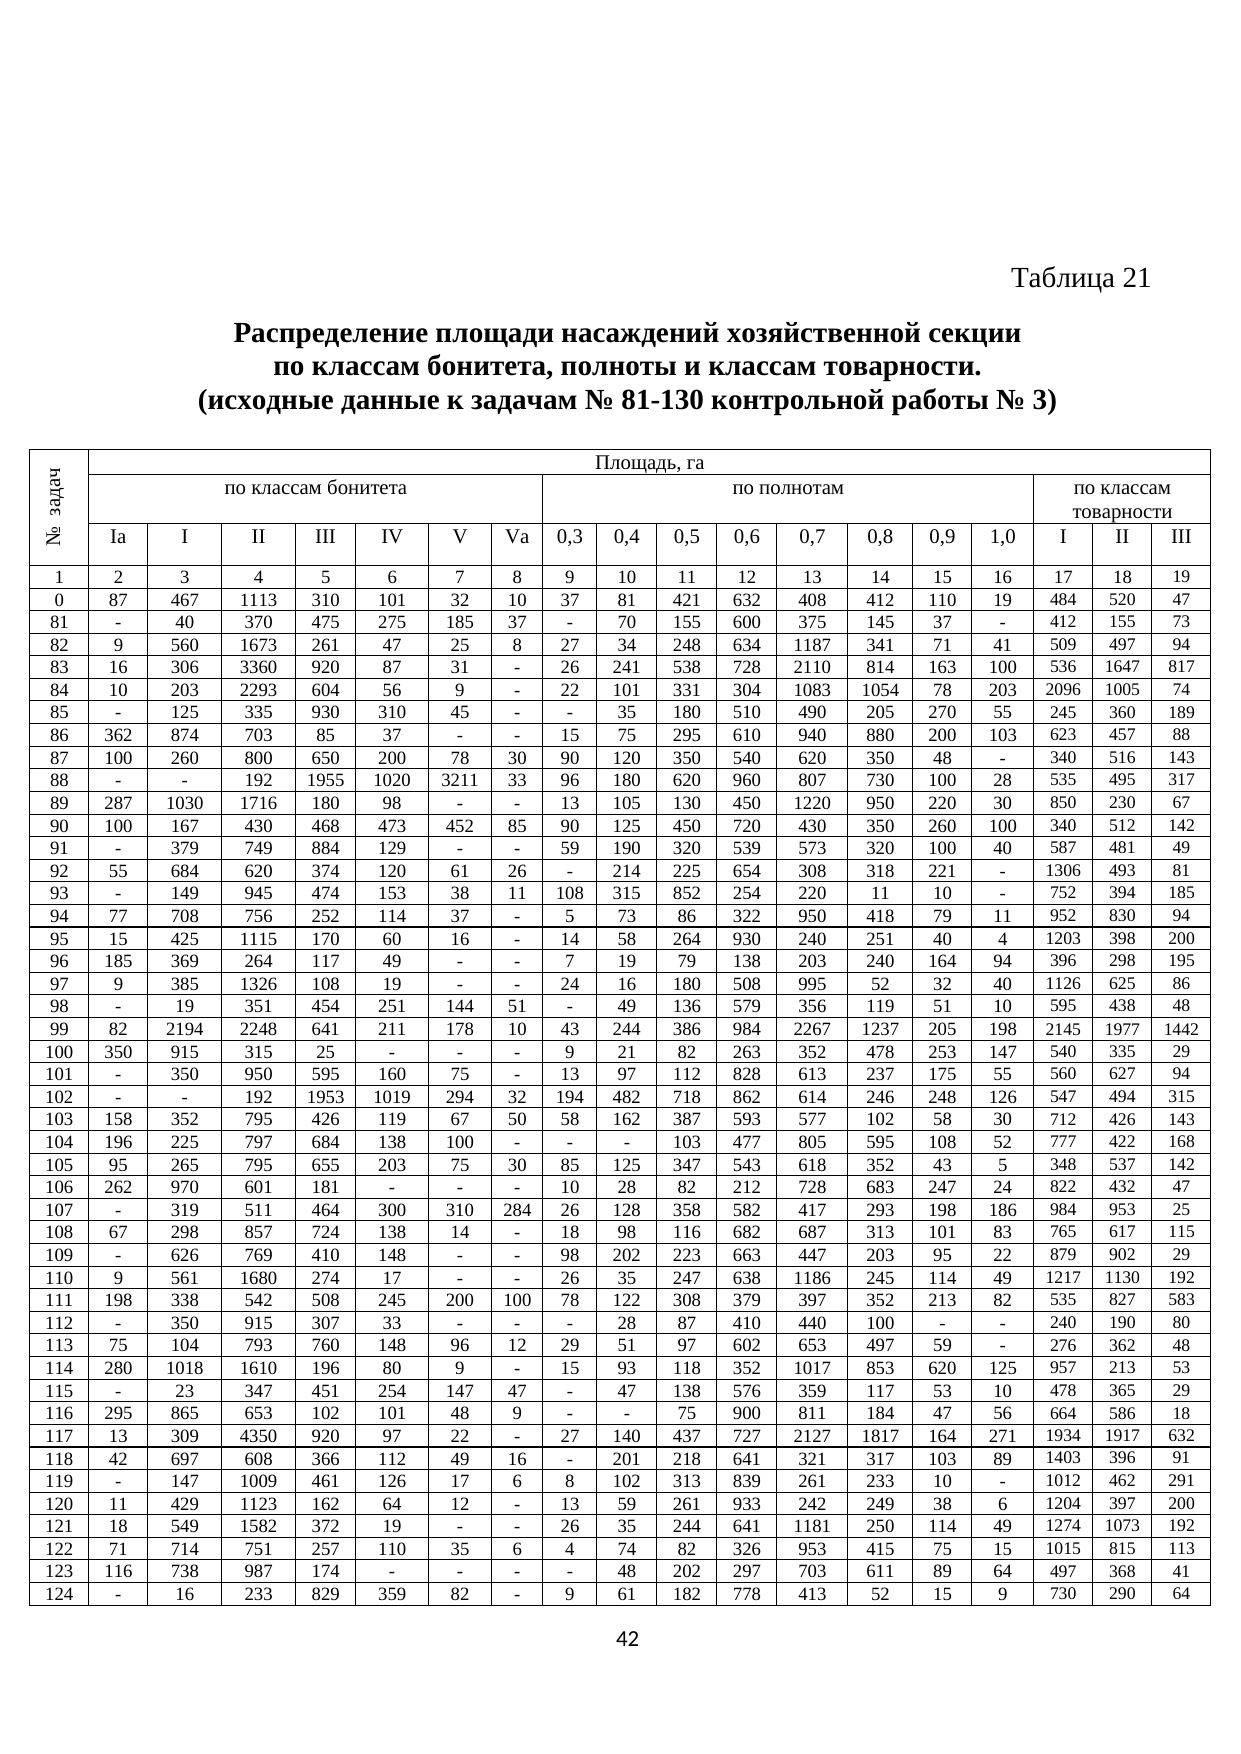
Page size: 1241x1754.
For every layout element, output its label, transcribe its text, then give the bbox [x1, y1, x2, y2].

table_cell 37 [913, 611, 971, 633]
table_cell 9 [89, 973, 147, 994]
table_cell 298 [1093, 950, 1151, 972]
table_cell 263 [717, 1041, 776, 1062]
table_cell 111 [30, 1289, 88, 1311]
table_cell 953 [777, 1538, 847, 1559]
table_cell - [597, 1131, 656, 1152]
table_cell 481 [1093, 837, 1151, 859]
table_cell - [543, 995, 596, 1017]
table_cell 74 [597, 1538, 656, 1559]
table_cell 549 [148, 1515, 221, 1537]
table_cell 362 [89, 724, 147, 746]
table_cell 18 [89, 1515, 147, 1537]
table_cell 340 [1034, 815, 1092, 836]
table_cell 32 [913, 973, 971, 994]
table_cell 100 [848, 1312, 912, 1333]
table_cell 805 [777, 1131, 847, 1152]
table_cell 1306 [1034, 860, 1092, 881]
table_cell 51 [492, 995, 542, 1017]
table_cell - [429, 1041, 491, 1062]
table_cell 73 [597, 905, 656, 926]
table_cell 467 [148, 589, 221, 610]
table_cell 494 [1093, 1086, 1151, 1107]
table_cell 800 [222, 747, 295, 768]
table_cell 185 [429, 611, 491, 633]
table_cell 620 [777, 747, 847, 768]
table_cell 100 [972, 656, 1033, 678]
table_cell 1403 [1034, 1448, 1092, 1469]
table_cell 101 [30, 1063, 88, 1085]
table_cell 457 [1093, 724, 1151, 746]
table_cell 464 [296, 1199, 355, 1220]
table_cell 315 [1152, 1086, 1210, 1107]
table_cell 103 [913, 1448, 971, 1469]
table_cell 88 [30, 769, 88, 791]
table_cell 175 [913, 1063, 971, 1085]
table_cell 117 [30, 1425, 88, 1446]
table_cell 308 [777, 860, 847, 881]
table_cell 12 [429, 1493, 491, 1514]
table_cell 720 [717, 815, 776, 836]
table_cell 26 [543, 1267, 596, 1288]
table_cell 902 [1093, 1244, 1151, 1266]
table_cell 40 [972, 973, 1033, 994]
table_cell 30 [492, 1154, 542, 1175]
table_cell 2194 [148, 1018, 221, 1039]
table_cell 535 [1034, 769, 1092, 791]
table_cell 58 [597, 928, 656, 949]
table_cell 829 [296, 1583, 355, 1604]
table_cell 560 [1034, 1063, 1092, 1085]
table_cell - [972, 1470, 1033, 1492]
table_cell 350 [89, 1041, 147, 1062]
table_cell 641 [717, 1448, 776, 1469]
table_cell 34 [597, 634, 656, 655]
table_cell 953 [1093, 1199, 1151, 1220]
table_cell 164 [913, 1425, 971, 1446]
table_cell 450 [717, 792, 776, 813]
table_cell 641 [717, 1515, 776, 1537]
table_cell 537 [1093, 1154, 1151, 1175]
table_cell 19 [356, 1515, 428, 1537]
table_cell 230 [1093, 792, 1151, 813]
table_cell 543 [717, 1154, 776, 1175]
table_cell 663 [717, 1244, 776, 1266]
table_cell 512 [1093, 815, 1151, 836]
table_cell 96 [429, 1334, 491, 1356]
table_cell - [492, 701, 542, 723]
table_cell 22 [543, 679, 596, 700]
table_cell 0,7 [777, 524, 847, 565]
table_cell 24 [543, 973, 596, 994]
table_cell 99 [30, 1018, 88, 1039]
table_cell 374 [296, 860, 355, 881]
table_cell 0 [30, 589, 88, 610]
table_cell - [492, 1560, 542, 1582]
table_cell 74 [1152, 679, 1210, 700]
table_cell - [429, 1176, 491, 1198]
table_cell 148 [356, 1244, 428, 1266]
table_cell 1073 [1093, 1515, 1151, 1537]
table_cell 595 [296, 1063, 355, 1085]
table_cell 415 [848, 1538, 912, 1559]
table_cell - [972, 611, 1033, 633]
table_cell 468 [296, 815, 355, 836]
table_cell 331 [657, 679, 716, 700]
table_cell 756 [222, 905, 295, 926]
table_cell 103 [657, 1131, 716, 1152]
table_cell 147 [972, 1041, 1033, 1062]
table_cell 461 [296, 1470, 355, 1492]
table_cell 348 [1034, 1154, 1092, 1175]
table_cell - [89, 1583, 147, 1604]
table_cell 865 [148, 1402, 221, 1424]
table_cell 250 [848, 1515, 912, 1537]
table_cell 42 [89, 1448, 147, 1469]
table_cell 313 [848, 1221, 912, 1243]
table_cell 839 [717, 1470, 776, 1492]
table_cell 145 [848, 611, 912, 633]
table_cell 90 [30, 815, 88, 836]
table_cell 579 [717, 995, 776, 1017]
table_cell 30 [972, 792, 1033, 813]
table_cell 19 [148, 995, 221, 1017]
table_cell 6 [492, 1470, 542, 1492]
table_cell 32 [429, 589, 491, 610]
table_cell 365 [1093, 1380, 1151, 1401]
table_cell 35 [597, 1267, 656, 1288]
table_cell 482 [597, 1086, 656, 1107]
table_cell 195 [1152, 950, 1210, 972]
table_cell 79 [913, 905, 971, 926]
table_cell 97 [30, 973, 88, 994]
table_cell 9 [972, 1583, 1033, 1604]
table_cell 113 [1152, 1538, 1210, 1559]
table_cell 610 [717, 724, 776, 746]
table_cell 582 [717, 1199, 776, 1220]
table_cell 724 [296, 1221, 355, 1243]
table_cell 96 [30, 950, 88, 972]
table_cell 180 [597, 769, 656, 791]
table_cell 19 [1152, 566, 1210, 587]
table_cell 560 [148, 634, 221, 655]
table_cell - [89, 1470, 147, 1492]
table_cell 180 [296, 792, 355, 813]
table_cell 116 [30, 1402, 88, 1424]
table_cell 777 [1034, 1131, 1092, 1152]
table_cell 75 [89, 1334, 147, 1356]
table_cell 6 [492, 1538, 542, 1559]
table_cell 37 [543, 589, 596, 610]
table_cell 408 [777, 589, 847, 610]
table_cell 93 [30, 882, 88, 904]
table_cell 81 [30, 611, 88, 633]
table_cell 211 [356, 1018, 428, 1039]
table_cell 625 [1093, 973, 1151, 994]
table_cell Va [492, 524, 542, 565]
table_cell 25 [296, 1041, 355, 1062]
table_cell 59 [543, 837, 596, 859]
table_cell - [492, 792, 542, 813]
table_cell 103 [972, 724, 1033, 746]
table_cell 245 [356, 1289, 428, 1311]
table_cell 540 [717, 747, 776, 768]
table_cell 16 [429, 928, 491, 949]
table_cell 4 [972, 928, 1033, 949]
table_cell 0,5 [657, 524, 716, 565]
table_cell - [972, 860, 1033, 881]
table_cell 970 [148, 1176, 221, 1198]
table_cell 38 [913, 1493, 971, 1514]
table_cell 310 [429, 1199, 491, 1220]
table_cell 13 [543, 792, 596, 813]
table_cell - [543, 1402, 596, 1424]
table_cell 340 [1034, 747, 1092, 768]
table_cell 1181 [777, 1515, 847, 1537]
table_cell 94 [972, 950, 1033, 972]
table_cell 386 [657, 1018, 716, 1039]
table_cell 97 [356, 1425, 428, 1446]
table_cell 9 [543, 1041, 596, 1062]
table_cell 186 [972, 1199, 1033, 1220]
table_cell 930 [717, 928, 776, 949]
table_cell 94 [30, 905, 88, 926]
table_cell 387 [657, 1108, 716, 1130]
table_cell 109 [30, 1244, 88, 1266]
table_cell 126 [972, 1086, 1033, 1107]
table_cell 149 [148, 882, 221, 904]
table_cell 100 [913, 769, 971, 791]
table_cell 41 [1152, 1560, 1210, 1582]
table_cell 7 [429, 566, 491, 587]
table_cell 952 [1034, 905, 1092, 926]
table_cell 945 [222, 882, 295, 904]
table_cell 55 [972, 701, 1033, 723]
table_cell - [492, 905, 542, 926]
table_cell 508 [296, 1289, 355, 1311]
table_cell 11 [657, 566, 716, 587]
table_cell - [89, 1063, 147, 1085]
table_cell 1018 [148, 1357, 221, 1378]
table_cell 493 [1093, 860, 1151, 881]
table_cell 88 [1152, 724, 1210, 746]
table_cell III [1152, 524, 1210, 565]
table_cell 2267 [777, 1018, 847, 1039]
table_cell 697 [148, 1448, 221, 1469]
table_cell 143 [1152, 747, 1210, 768]
table_cell 33 [492, 769, 542, 791]
table_cell 379 [148, 837, 221, 859]
table_cell 369 [148, 950, 221, 972]
table_cell 313 [657, 1470, 716, 1492]
table_cell 17 [1034, 566, 1092, 587]
table_cell 587 [1034, 837, 1092, 859]
table_cell 10 [913, 1470, 971, 1492]
table_cell 620 [657, 769, 716, 791]
table_cell 351 [222, 995, 295, 1017]
table_cell - [972, 882, 1033, 904]
table_cell 25 [429, 634, 491, 655]
table_cell 185 [89, 950, 147, 972]
table_cell 452 [429, 815, 491, 836]
table_cell 67 [1152, 792, 1210, 813]
table_cell 2248 [222, 1018, 295, 1039]
table_cell 341 [848, 634, 912, 655]
table_cell 261 [296, 634, 355, 655]
table_cell 245 [1034, 701, 1092, 723]
table_cell 82 [30, 634, 88, 655]
table_cell 495 [1093, 769, 1151, 791]
table_cell - [429, 1267, 491, 1288]
table_cell 828 [717, 1063, 776, 1085]
table_cell 100 [492, 1289, 542, 1311]
table_cell 497 [1093, 634, 1151, 655]
table_cell 47 [492, 1380, 542, 1401]
table_cell 142 [1152, 815, 1210, 836]
table_cell 1977 [1093, 1018, 1151, 1039]
table_cell 120 [597, 747, 656, 768]
table_cell 13 [543, 1493, 596, 1514]
table_cell 326 [717, 1538, 776, 1559]
table_cell 59 [913, 1334, 971, 1356]
table_cell 164 [913, 950, 971, 972]
table_cell 583 [1152, 1289, 1210, 1311]
table_cell 155 [1093, 611, 1151, 633]
table_cell 85 [543, 1154, 596, 1175]
table_cell 540 [1034, 1041, 1092, 1062]
table_cell 11 [89, 1493, 147, 1514]
table_cell 180 [657, 973, 716, 994]
table_cell 335 [222, 701, 295, 723]
table_cell 751 [222, 1538, 295, 1559]
table_cell 15 [543, 724, 596, 746]
table_cell - [492, 837, 542, 859]
table_cell 520 [1093, 589, 1151, 610]
table_cell 37 [356, 724, 428, 746]
table_cell 26 [543, 1199, 596, 1220]
table_cell 275 [356, 611, 428, 633]
table_cell 114 [356, 905, 428, 926]
table_cell 10 [972, 1380, 1033, 1401]
table_cell 270 [913, 701, 971, 723]
table_cell 91 [1152, 1448, 1210, 1469]
table_cell 368 [1093, 1560, 1151, 1582]
table_cell 417 [777, 1199, 847, 1220]
table_cell - [89, 1199, 147, 1220]
table_cell 874 [148, 724, 221, 746]
table_cell 638 [717, 1267, 776, 1288]
table_cell 29 [1152, 1380, 1210, 1401]
table_cell 218 [657, 1448, 716, 1469]
table_cell 28 [597, 1176, 656, 1198]
table_cell - [492, 950, 542, 972]
table_cell 987 [222, 1560, 295, 1582]
table_cell 194 [543, 1086, 596, 1107]
table_cell 110 [913, 589, 971, 610]
table_cell 260 [913, 815, 971, 836]
table_cell 153 [356, 882, 428, 904]
table_cell - [543, 701, 596, 723]
table_cell 103 [30, 1108, 88, 1130]
table_cell 664 [1034, 1402, 1092, 1424]
table_cell 100 [89, 815, 147, 836]
table_cell 413 [777, 1583, 847, 1604]
table_cell 10 [89, 679, 147, 700]
table_cell 280 [89, 1357, 147, 1378]
table_cell 298 [148, 1221, 221, 1243]
table_cell 32 [492, 1086, 542, 1107]
table_cell 64 [356, 1493, 428, 1514]
table_cell 375 [777, 611, 847, 633]
table_cell - [89, 1380, 147, 1401]
table_cell 18 [1152, 1402, 1210, 1424]
table_cell 350 [148, 1312, 221, 1333]
table_cell 70 [597, 611, 656, 633]
table_cell 370 [222, 611, 295, 633]
table_cell 321 [777, 1448, 847, 1469]
table_cell 604 [296, 679, 355, 700]
table_cell 352 [848, 1154, 912, 1175]
table_cell 85 [296, 724, 355, 746]
table_cell 595 [1034, 995, 1092, 1017]
table_cell 620 [913, 1357, 971, 1378]
table_cell 1054 [848, 679, 912, 700]
table_cell 315 [222, 1041, 295, 1062]
table_cell 116 [657, 1221, 716, 1243]
table_cell 203 [148, 679, 221, 700]
table_cell 192 [222, 1086, 295, 1107]
table_cell - [543, 860, 596, 881]
table_cell 350 [657, 747, 716, 768]
table_cell 608 [222, 1448, 295, 1469]
table_cell 251 [848, 928, 912, 949]
table_cell 684 [148, 860, 221, 881]
table_cell 830 [1093, 905, 1151, 926]
table_cell IV [356, 524, 428, 565]
table_cell 1817 [848, 1425, 912, 1446]
table_cell 182 [657, 1583, 716, 1604]
table_cell 21 [597, 1041, 656, 1062]
table_cell 9 [89, 1267, 147, 1288]
table_cell 438 [1093, 995, 1151, 1017]
table_cell 394 [1093, 882, 1151, 904]
table_cell 202 [657, 1560, 716, 1582]
table_cell 950 [222, 1063, 295, 1085]
table_cell 654 [717, 860, 776, 881]
table_cell 0,4 [597, 524, 656, 565]
text (исходные данные к задачам № 81-130 контрольной работы № 3) [103, 382, 1152, 415]
table_cell 29 [1152, 1244, 1210, 1266]
table_cell 538 [657, 656, 716, 678]
table_cell 10 [543, 1176, 596, 1198]
table_cell 1 [30, 566, 88, 587]
table_cell 85 [492, 815, 542, 836]
table_cell 120 [356, 860, 428, 881]
table_cell - [89, 1086, 147, 1107]
table_cell 410 [717, 1312, 776, 1333]
table_cell 2127 [777, 1425, 847, 1446]
table_cell 1934 [1034, 1425, 1092, 1446]
table_cell 477 [717, 1131, 776, 1152]
table_cell 47 [356, 634, 428, 655]
text по классам бонитета, полноты и классам товарности. [103, 348, 1152, 382]
table_cell по полнотам [543, 475, 1033, 523]
table_cell 1187 [777, 634, 847, 655]
table_cell по классам бонитета [89, 475, 542, 523]
table_cell 950 [777, 905, 847, 926]
table_cell 19 [972, 589, 1033, 610]
table_cell 778 [717, 1583, 776, 1604]
table_cell 385 [148, 973, 221, 994]
table_cell 98 [597, 1221, 656, 1243]
table_cell 47 [1152, 1176, 1210, 1198]
table_cell 49 [1152, 837, 1210, 859]
table_cell 61 [429, 860, 491, 881]
table_cell 35 [597, 1515, 656, 1537]
table_cell I [148, 524, 221, 565]
table_cell 1019 [356, 1086, 428, 1107]
table_cell 276 [1034, 1334, 1092, 1356]
table_cell 254 [717, 882, 776, 904]
table_cell 115 [1152, 1221, 1210, 1243]
table_cell 12 [492, 1334, 542, 1356]
table_cell 55 [972, 1063, 1033, 1085]
table_cell 0,3 [543, 524, 596, 565]
table_cell 155 [657, 611, 716, 633]
table_cell 130 [657, 792, 716, 813]
table_cell 35 [429, 1538, 491, 1559]
table_cell 95 [30, 928, 88, 949]
table_cell 126 [356, 1470, 428, 1492]
table_cell 352 [777, 1041, 847, 1062]
table_cell - [89, 837, 147, 859]
table_cell 264 [657, 928, 716, 949]
table_cell 396 [1093, 1448, 1151, 1469]
table_cell 95 [89, 1154, 147, 1175]
table_cell - [429, 1312, 491, 1333]
table_cell 247 [913, 1176, 971, 1198]
table_cell 653 [777, 1334, 847, 1356]
table_cell 310 [356, 701, 428, 723]
table_cell - [429, 837, 491, 859]
table_cell 0,9 [913, 524, 971, 565]
table_cell 9 [543, 566, 596, 587]
table_cell 295 [89, 1402, 147, 1424]
table_cell 0,8 [848, 524, 912, 565]
table_cell 93 [597, 1357, 656, 1378]
table_cell Ia [89, 524, 147, 565]
table_cell 82 [657, 1041, 716, 1062]
table_cell - [356, 1560, 428, 1582]
table_cell 86 [30, 724, 88, 746]
table_cell 2110 [777, 656, 847, 678]
table_cell 81 [597, 589, 656, 610]
table_cell 447 [777, 1244, 847, 1266]
table_cell 31 [429, 656, 491, 678]
table_cell 108 [296, 973, 355, 994]
table_cell 295 [657, 724, 716, 746]
table_cell 23 [148, 1380, 221, 1401]
table_cell 293 [848, 1199, 912, 1220]
table_cell 1274 [1034, 1515, 1092, 1537]
table_cell 1326 [222, 973, 295, 994]
table_cell 682 [717, 1221, 776, 1243]
table_cell 79 [657, 950, 716, 972]
table_cell 85 [30, 701, 88, 723]
table_cell 396 [1034, 950, 1092, 972]
table_cell 264 [222, 950, 295, 972]
table_cell 795 [222, 1154, 295, 1175]
table_cell 98 [543, 1244, 596, 1266]
table_cell 100 [429, 1131, 491, 1152]
table_cell 412 [848, 589, 912, 610]
table_cell 862 [717, 1086, 776, 1107]
table_cell 462 [1093, 1470, 1151, 1492]
table_cell 1647 [1093, 656, 1151, 678]
table_cell 49 [972, 1267, 1033, 1288]
table_cell 89 [972, 1448, 1033, 1469]
table_cell 180 [657, 701, 716, 723]
table_cell 1123 [222, 1493, 295, 1514]
table_cell 203 [848, 1244, 912, 1266]
table_cell 9 [429, 679, 491, 700]
table_cell 64 [972, 1560, 1033, 1582]
table_cell 309 [148, 1425, 221, 1446]
table_cell - [429, 950, 491, 972]
table_cell - [972, 1334, 1033, 1356]
table_cell 5 [296, 566, 355, 587]
table_cell 1130 [1093, 1267, 1151, 1288]
table_cell 257 [296, 1538, 355, 1559]
table_cell 356 [777, 995, 847, 1017]
table_cell 33 [356, 1312, 428, 1333]
table_cell 727 [717, 1425, 776, 1446]
table_cell 201 [597, 1448, 656, 1469]
table_cell 3211 [429, 769, 491, 791]
table_cell 358 [657, 1199, 716, 1220]
table_cell 27 [543, 634, 596, 655]
table_cell 814 [848, 656, 912, 678]
table_cell 47 [913, 1402, 971, 1424]
table_cell 52 [848, 1583, 912, 1604]
table_cell 82 [972, 1289, 1033, 1311]
table_cell 26 [543, 656, 596, 678]
table_cell 92 [30, 860, 88, 881]
table_cell 595 [848, 1131, 912, 1152]
table_cell 125 [148, 701, 221, 723]
table_cell 335 [1093, 1041, 1151, 1062]
table_cell 5 [543, 905, 596, 926]
table_cell 112 [356, 1448, 428, 1469]
table_cell 214 [597, 860, 656, 881]
table_cell 71 [913, 634, 971, 655]
table_cell 53 [1152, 1357, 1210, 1378]
table_cell 251 [356, 995, 428, 1017]
table_cell 797 [222, 1131, 295, 1152]
table_cell - [148, 769, 221, 791]
table_cell 84 [30, 679, 88, 700]
table_cell 1126 [1034, 973, 1092, 994]
table_cell 233 [222, 1583, 295, 1604]
table_cell 350 [848, 815, 912, 836]
table_cell 67 [89, 1221, 147, 1243]
table_cell 508 [717, 973, 776, 994]
table_cell - [492, 1244, 542, 1266]
table_cell 1015 [1034, 1538, 1092, 1559]
table_cell 418 [848, 905, 912, 926]
table_cell 14 [543, 928, 596, 949]
table_cell 2145 [1034, 1018, 1092, 1039]
table_cell 1,0 [972, 524, 1033, 565]
table_cell 81 [1152, 860, 1210, 881]
table_cell 765 [1034, 1221, 1092, 1243]
table_cell 56 [356, 679, 428, 700]
table_cell 102 [848, 1108, 912, 1130]
table_cell 37 [429, 905, 491, 926]
table_cell 78 [913, 679, 971, 700]
table_cell 454 [296, 995, 355, 1017]
table_cell 83 [30, 656, 88, 678]
table_cell 683 [848, 1176, 912, 1198]
table_cell 359 [356, 1583, 428, 1604]
table_cell 64 [1152, 1583, 1210, 1604]
table_cell 957 [1034, 1357, 1092, 1378]
table_cell 101 [356, 1402, 428, 1424]
table_cell 26 [543, 1515, 596, 1537]
table_cell 655 [296, 1154, 355, 1175]
table_cell 412 [1034, 611, 1092, 633]
table_cell 12 [717, 566, 776, 587]
table_cell II [222, 524, 295, 565]
table_cell 75 [429, 1063, 491, 1085]
table_cell 262 [89, 1176, 147, 1198]
table_cell 87 [657, 1312, 716, 1333]
table_cell 16 [492, 1448, 542, 1469]
table_cell 1680 [222, 1267, 295, 1288]
table_cell 13 [89, 1425, 147, 1446]
table_cell 817 [1152, 656, 1210, 678]
table_cell 815 [1093, 1538, 1151, 1559]
table_cell 220 [913, 792, 971, 813]
table_cell 198 [972, 1018, 1033, 1039]
table_cell 14 [848, 566, 912, 587]
table_cell 28 [972, 769, 1033, 791]
table_cell 807 [777, 769, 847, 791]
table_cell 205 [848, 701, 912, 723]
table_cell 138 [717, 950, 776, 972]
table_cell 105 [30, 1154, 88, 1175]
table_cell 294 [429, 1086, 491, 1107]
table_cell 614 [777, 1086, 847, 1107]
table_cell 48 [597, 1560, 656, 1582]
table_cell 653 [222, 1402, 295, 1424]
table_cell - [89, 701, 147, 723]
table_cell 16 [89, 656, 147, 678]
table_cell - [356, 1176, 428, 1198]
table_cell 362 [1093, 1334, 1151, 1356]
table_cell 110 [30, 1267, 88, 1288]
table_cell 75 [429, 1154, 491, 1175]
table_cell 1582 [222, 1515, 295, 1537]
table_cell 48 [429, 1402, 491, 1424]
table_cell 623 [1034, 724, 1092, 746]
table_cell 9 [429, 1357, 491, 1378]
table_cell 9 [543, 1583, 596, 1604]
table_cell 410 [296, 1244, 355, 1266]
table_cell 162 [597, 1108, 656, 1130]
table_cell 87 [30, 747, 88, 768]
table_cell 10 [492, 589, 542, 610]
table_cell 200 [1152, 1493, 1210, 1514]
table_cell 827 [1093, 1289, 1151, 1311]
table_cell 752 [1034, 882, 1092, 904]
table_cell 48 [1152, 1334, 1210, 1356]
table_cell 118 [657, 1357, 716, 1378]
table_cell 167 [148, 815, 221, 836]
table_cell 852 [657, 882, 716, 904]
table_cell 3360 [222, 656, 295, 678]
table_cell 317 [848, 1448, 912, 1469]
table_cell 83 [972, 1221, 1033, 1243]
table_cell 247 [657, 1267, 716, 1288]
table_cell 728 [777, 1176, 847, 1198]
table_cell 190 [597, 837, 656, 859]
table_cell 473 [356, 815, 428, 836]
table_cell - [492, 928, 542, 949]
table_cell 1186 [777, 1267, 847, 1288]
table_cell 225 [148, 1131, 221, 1152]
table_cell 291 [1152, 1470, 1210, 1492]
table_cell 192 [1152, 1515, 1210, 1537]
table_cell 205 [913, 1018, 971, 1039]
table_cell 56 [972, 1402, 1033, 1424]
table_cell 40 [148, 611, 221, 633]
table_cell 248 [913, 1086, 971, 1107]
table_cell 244 [657, 1515, 716, 1537]
table_cell 350 [848, 747, 912, 768]
table_cell 1673 [222, 634, 295, 655]
table_cell 437 [657, 1425, 716, 1446]
table_cell 117 [296, 950, 355, 972]
table_cell 241 [597, 656, 656, 678]
table_cell 138 [657, 1380, 716, 1401]
table_cell 100 [30, 1041, 88, 1062]
table_cell 110 [356, 1538, 428, 1559]
table_cell 35 [597, 701, 656, 723]
table_cell 2293 [222, 679, 295, 700]
table_cell - [492, 1131, 542, 1152]
table_cell 620 [222, 860, 295, 881]
table_cell 15 [972, 1538, 1033, 1559]
table_cell 15 [543, 1357, 596, 1378]
table_cell 117 [848, 1380, 912, 1401]
table_cell 89 [913, 1560, 971, 1582]
table_cell 125 [597, 815, 656, 836]
table_cell 136 [657, 995, 716, 1017]
table_cell 198 [89, 1289, 147, 1311]
table_cell 213 [913, 1289, 971, 1311]
table_cell 51 [597, 1334, 656, 1356]
table_cell 4 [543, 1538, 596, 1559]
table_cell 212 [717, 1176, 776, 1198]
table_cell 192 [222, 769, 295, 791]
table_cell 995 [777, 973, 847, 994]
table_cell 618 [777, 1154, 847, 1175]
table_cell 248 [657, 634, 716, 655]
table_cell 58 [913, 1108, 971, 1130]
table_cell 15 [913, 1583, 971, 1604]
table_cell 47 [1152, 589, 1210, 610]
table_cell - [492, 656, 542, 678]
table_cell - [972, 747, 1033, 768]
table_cell 0,6 [717, 524, 776, 565]
table_cell 398 [1093, 928, 1151, 949]
table_cell 49 [972, 1515, 1033, 1537]
table_cell 984 [1034, 1199, 1092, 1220]
table_cell 13 [543, 1063, 596, 1085]
table_cell 118 [30, 1448, 88, 1469]
table_header Площадь, га [89, 450, 1210, 474]
table_cell 240 [777, 928, 847, 949]
table_cell 1442 [1152, 1018, 1210, 1039]
table_cell 178 [429, 1018, 491, 1039]
table_cell 426 [296, 1108, 355, 1130]
table_cell 632 [1152, 1425, 1210, 1446]
table_cell 240 [848, 950, 912, 972]
table_cell 47 [597, 1380, 656, 1401]
table_cell 11 [848, 882, 912, 904]
table_cell 221 [913, 860, 971, 881]
table_cell 632 [717, 589, 776, 610]
table_cell 78 [543, 1289, 596, 1311]
table_cell 96 [543, 769, 596, 791]
table_cell 315 [597, 882, 656, 904]
table_cell 53 [913, 1380, 971, 1401]
table_cell - [148, 1086, 221, 1107]
table_cell 25 [1152, 1199, 1210, 1220]
table_cell 121 [30, 1515, 88, 1537]
table_cell 213 [1093, 1357, 1151, 1378]
table_cell 122 [30, 1538, 88, 1559]
table_cell 857 [222, 1221, 295, 1243]
table_cell 379 [717, 1289, 776, 1311]
table_cell 261 [777, 1470, 847, 1492]
table_cell 122 [597, 1289, 656, 1311]
table_cell 317 [1152, 769, 1210, 791]
table_cell 352 [148, 1108, 221, 1130]
table_cell - [543, 1380, 596, 1401]
table_cell V [429, 524, 491, 565]
table_cell 77 [89, 905, 147, 926]
table_cell 125 [972, 1357, 1033, 1378]
table_cell 242 [777, 1493, 847, 1514]
table_cell 203 [356, 1154, 428, 1175]
table_cell - [913, 1312, 971, 1333]
table_cell 1237 [848, 1018, 912, 1039]
table_cell II [1093, 524, 1151, 565]
table_cell 40 [972, 837, 1033, 859]
table_cell - [492, 1063, 542, 1085]
table_cell 509 [1034, 634, 1092, 655]
table_cell 43 [543, 1018, 596, 1039]
table_cell - [543, 1312, 596, 1333]
table_cell 48 [1152, 995, 1210, 1017]
table_cell 450 [657, 815, 716, 836]
table_cell 274 [296, 1267, 355, 1288]
table_cell 1203 [1034, 928, 1092, 949]
table_cell 687 [777, 1221, 847, 1243]
table_cell 8 [543, 1470, 596, 1492]
table_cell 350 [148, 1063, 221, 1085]
table_cell - [492, 679, 542, 700]
table_cell 138 [356, 1131, 428, 1152]
table_cell - [429, 1244, 491, 1266]
table_cell 82 [429, 1583, 491, 1604]
table_cell 421 [657, 589, 716, 610]
table_cell 143 [1152, 1108, 1210, 1130]
table_cell 115 [30, 1380, 88, 1401]
table_cell 478 [848, 1041, 912, 1062]
table_cell 536 [1034, 656, 1092, 678]
table_cell - [429, 973, 491, 994]
table_cell 30 [492, 747, 542, 768]
table_cell 223 [657, 1244, 716, 1266]
table_cell 320 [657, 837, 716, 859]
table_cell 105 [597, 792, 656, 813]
table_cell 196 [89, 1131, 147, 1152]
table_cell 347 [657, 1154, 716, 1175]
table_cell 359 [777, 1380, 847, 1401]
table_cell 478 [1034, 1380, 1092, 1401]
table_cell 101 [597, 679, 656, 700]
table_cell 73 [1152, 611, 1210, 633]
table_cell - [492, 1357, 542, 1378]
table_cell 116 [89, 1560, 147, 1582]
text Распределение площади насаждений хозяйственной секции [103, 315, 1152, 348]
table_cell 163 [913, 656, 971, 678]
table_cell 261 [657, 1493, 716, 1514]
table_cell 129 [356, 837, 428, 859]
table_cell 397 [777, 1289, 847, 1311]
table_cell 200 [429, 1289, 491, 1311]
text Таблица 21 [103, 260, 1152, 294]
table_cell - [492, 1267, 542, 1288]
table_cell 104 [148, 1334, 221, 1356]
table_cell 600 [717, 611, 776, 633]
table_cell 6 [356, 566, 428, 587]
table_cell 114 [30, 1357, 88, 1378]
table_cell 593 [717, 1108, 776, 1130]
table_cell 577 [777, 1108, 847, 1130]
table_cell 306 [148, 656, 221, 678]
table_cell 352 [848, 1289, 912, 1311]
table_cell 75 [657, 1402, 716, 1424]
table_cell 80 [356, 1357, 428, 1378]
table_cell - [492, 1583, 542, 1604]
table_cell 850 [1034, 792, 1092, 813]
table_cell 220 [777, 882, 847, 904]
table_cell 48 [913, 747, 971, 768]
table_cell 16 [597, 973, 656, 994]
table_cell 245 [848, 1267, 912, 1288]
table_cell 108 [913, 1131, 971, 1152]
table_cell 49 [597, 995, 656, 1017]
table_cell 104 [30, 1131, 88, 1152]
table_cell 40 [913, 928, 971, 949]
table_cell - [89, 611, 147, 633]
table_cell 880 [848, 724, 912, 746]
table_cell 586 [1093, 1402, 1151, 1424]
table_cell 14 [429, 1221, 491, 1243]
table_cell 55 [89, 860, 147, 881]
table_cell 284 [492, 1199, 542, 1220]
table_cell 360 [1093, 701, 1151, 723]
table_cell 347 [222, 1380, 295, 1401]
table_cell 1204 [1034, 1493, 1092, 1514]
table_cell 95 [913, 1244, 971, 1266]
table_cell 1083 [777, 679, 847, 700]
table_cell 1005 [1093, 679, 1151, 700]
table_cell 497 [848, 1334, 912, 1356]
table_cell 634 [717, 634, 776, 655]
table_cell 147 [148, 1470, 221, 1492]
table_cell 61 [597, 1583, 656, 1604]
table_cell 511 [222, 1199, 295, 1220]
table_cell 254 [356, 1380, 428, 1401]
table_cell 718 [657, 1086, 716, 1107]
table_cell 730 [1034, 1583, 1092, 1604]
table_cell 307 [296, 1312, 355, 1333]
table_cell 124 [30, 1583, 88, 1604]
table_cell - [492, 1425, 542, 1446]
table_cell 535 [1034, 1289, 1092, 1311]
table_cell 58 [543, 1108, 596, 1130]
table_cell 15 [913, 566, 971, 587]
table_cell 960 [717, 769, 776, 791]
table_cell 7 [543, 950, 596, 972]
table_cell 769 [222, 1244, 295, 1266]
table_cell 90 [543, 747, 596, 768]
table_cell 4350 [222, 1425, 295, 1446]
table_header № задач [30, 450, 88, 565]
table_cell 60 [356, 928, 428, 949]
table_cell 237 [848, 1063, 912, 1085]
table_cell 123 [30, 1560, 88, 1582]
table_cell 67 [429, 1108, 491, 1130]
table_cell 627 [1093, 1063, 1151, 1085]
table_cell 181 [296, 1176, 355, 1198]
table_cell 297 [717, 1560, 776, 1582]
table_cell 703 [222, 724, 295, 746]
table_cell 510 [717, 701, 776, 723]
table_cell 9 [89, 634, 147, 655]
table_cell - [492, 1515, 542, 1537]
table_cell 684 [296, 1131, 355, 1152]
table_cell 71 [89, 1538, 147, 1559]
table_cell 108 [30, 1221, 88, 1243]
table_cell 160 [356, 1063, 428, 1085]
table_cell 920 [296, 656, 355, 678]
table_cell 650 [296, 747, 355, 768]
table_cell 10 [492, 1018, 542, 1039]
table_cell 930 [296, 701, 355, 723]
table_cell 561 [148, 1267, 221, 1288]
table_cell 249 [848, 1493, 912, 1514]
table_cell 119 [356, 1108, 428, 1130]
table_cell 879 [1034, 1244, 1092, 1266]
table_cell 87 [356, 656, 428, 678]
table_cell 1017 [777, 1357, 847, 1378]
table_cell 16 [148, 1583, 221, 1604]
table_cell 128 [597, 1199, 656, 1220]
table_cell 203 [777, 950, 847, 972]
table_cell 22 [429, 1425, 491, 1446]
table_cell - [972, 1312, 1033, 1333]
table_cell 119 [848, 995, 912, 1017]
table_cell 440 [777, 1312, 847, 1333]
table_cell 497 [1034, 1560, 1092, 1582]
table_cell 451 [296, 1380, 355, 1401]
table_cell 11 [492, 882, 542, 904]
table_cell 162 [296, 1493, 355, 1514]
table_cell 94 [1152, 1063, 1210, 1085]
table_cell 422 [1093, 1131, 1151, 1152]
table_cell 290 [1093, 1583, 1151, 1604]
table_cell 196 [296, 1357, 355, 1378]
table_cell 102 [30, 1086, 88, 1107]
table_cell 641 [296, 1018, 355, 1039]
table_cell 318 [848, 860, 912, 881]
table_cell 547 [1034, 1086, 1092, 1107]
table_cell 940 [777, 724, 847, 746]
table_cell 490 [777, 701, 847, 723]
table_cell 1012 [1034, 1470, 1092, 1492]
table_cell 120 [30, 1493, 88, 1514]
table_cell 113 [30, 1334, 88, 1356]
table_cell 920 [296, 1425, 355, 1446]
table_cell - [543, 1448, 596, 1469]
table_cell 148 [356, 1334, 428, 1356]
table_cell 17 [356, 1267, 428, 1288]
table_cell 793 [222, 1334, 295, 1356]
table_cell 601 [222, 1176, 295, 1198]
table_cell 432 [1093, 1176, 1151, 1198]
table_cell 703 [777, 1560, 847, 1582]
table_cell III [296, 524, 355, 565]
table_cell 617 [1093, 1221, 1151, 1243]
table_cell 198 [913, 1199, 971, 1220]
table_cell 915 [148, 1041, 221, 1062]
table_cell 59 [597, 1493, 656, 1514]
table_cell 253 [913, 1041, 971, 1062]
table_cell 352 [717, 1357, 776, 1378]
table_cell 100 [913, 837, 971, 859]
table_cell 91 [30, 837, 88, 859]
table_cell 260 [148, 747, 221, 768]
table_cell 397 [1093, 1493, 1151, 1514]
table_cell 75 [597, 724, 656, 746]
table_cell 475 [296, 611, 355, 633]
table_cell 4 [222, 566, 295, 587]
table_cell 265 [148, 1154, 221, 1175]
table_cell 41 [972, 634, 1033, 655]
table_cell 730 [848, 769, 912, 791]
table_cell 516 [1093, 747, 1151, 768]
table_cell 271 [972, 1425, 1033, 1446]
table_cell 82 [657, 1176, 716, 1198]
table_cell 1020 [356, 769, 428, 791]
table_cell 94 [1152, 634, 1210, 655]
table_cell 822 [1034, 1176, 1092, 1198]
table_cell 98 [356, 792, 428, 813]
table_cell 100 [972, 815, 1033, 836]
table_cell 430 [777, 815, 847, 836]
table_cell 372 [296, 1515, 355, 1537]
table_cell 626 [148, 1244, 221, 1266]
table_cell 102 [597, 1470, 656, 1492]
table_cell 429 [148, 1493, 221, 1514]
table_cell 252 [296, 905, 355, 926]
table_cell 1610 [222, 1357, 295, 1378]
table_cell 17 [429, 1470, 491, 1492]
table_cell 82 [89, 1018, 147, 1039]
table_cell 114 [913, 1267, 971, 1288]
table_cell 811 [777, 1402, 847, 1424]
table_cell 6 [972, 1493, 1033, 1514]
table_cell - [492, 1041, 542, 1062]
table_cell 80 [1152, 1312, 1210, 1333]
table_cell - [492, 1312, 542, 1333]
table_cell 884 [296, 837, 355, 859]
table_cell 708 [148, 905, 221, 926]
table_cell - [492, 1221, 542, 1243]
table_cell - [429, 724, 491, 746]
table_cell 87 [89, 589, 147, 610]
table_cell 18 [543, 1221, 596, 1243]
table_cell 613 [777, 1063, 847, 1085]
table_cell 27 [543, 1425, 596, 1446]
table_cell 2096 [1034, 679, 1092, 700]
table_cell 712 [1034, 1108, 1092, 1130]
table_cell 9 [492, 1402, 542, 1424]
table_cell 225 [657, 860, 716, 881]
table_cell 3 [148, 566, 221, 587]
table_cell 749 [222, 837, 295, 859]
table_cell 45 [429, 701, 491, 723]
table_cell 760 [296, 1334, 355, 1356]
table_cell 94 [1152, 905, 1210, 926]
table_cell 1917 [1093, 1425, 1151, 1446]
table_cell - [356, 1041, 428, 1062]
table_cell 484 [1034, 589, 1092, 610]
table_cell 1955 [296, 769, 355, 791]
table_cell 144 [429, 995, 491, 1017]
table_cell 714 [148, 1538, 221, 1559]
table_cell 52 [848, 973, 912, 994]
table_cell 366 [296, 1448, 355, 1469]
table_cell 49 [356, 950, 428, 972]
table_cell 233 [848, 1470, 912, 1492]
table_cell 102 [296, 1402, 355, 1424]
table_cell 97 [597, 1063, 656, 1085]
table_cell - [89, 769, 147, 791]
table_cell 15 [89, 928, 147, 949]
table_cell - [89, 1244, 147, 1266]
table_cell 10 [972, 995, 1033, 1017]
table_cell 138 [356, 1221, 428, 1243]
table_cell 24 [972, 1176, 1033, 1198]
table_cell 10 [597, 566, 656, 587]
table_cell 1115 [222, 928, 295, 949]
table_cell 86 [657, 905, 716, 926]
table_cell 611 [848, 1560, 912, 1582]
table_cell 338 [148, 1289, 221, 1311]
table_cell - [543, 1560, 596, 1582]
table_cell 18 [1093, 566, 1151, 587]
table_cell 1113 [222, 589, 295, 610]
table_cell 322 [717, 905, 776, 926]
table_cell 112 [657, 1063, 716, 1085]
table_cell 192 [1152, 1267, 1210, 1288]
table_cell 426 [1093, 1108, 1151, 1130]
table_cell 29 [543, 1334, 596, 1356]
table_cell 51 [913, 995, 971, 1017]
table_cell 425 [148, 928, 221, 949]
table_cell 147 [429, 1380, 491, 1401]
table_cell 320 [848, 837, 912, 859]
table_cell - [492, 973, 542, 994]
table_cell 1953 [296, 1086, 355, 1107]
table_cell 142 [1152, 1154, 1210, 1175]
table_cell 98 [30, 995, 88, 1017]
table_cell 174 [296, 1560, 355, 1582]
table_cell 107 [30, 1199, 88, 1220]
table_cell 112 [30, 1312, 88, 1333]
table_cell 573 [777, 837, 847, 859]
table_cell 30 [972, 1108, 1033, 1130]
table_cell 140 [597, 1425, 656, 1446]
table_cell 202 [597, 1244, 656, 1266]
table_cell 244 [597, 1018, 656, 1039]
table_cell 78 [429, 747, 491, 768]
table_cell 308 [657, 1289, 716, 1311]
table_cell 49 [429, 1448, 491, 1469]
table_cell I [1034, 524, 1092, 565]
table_cell 474 [296, 882, 355, 904]
table_cell 200 [356, 747, 428, 768]
table_cell 190 [1093, 1312, 1151, 1333]
table_cell 168 [1152, 1131, 1210, 1152]
table_cell 97 [657, 1334, 716, 1356]
table_cell 29 [1152, 1041, 1210, 1062]
table_cell 82 [657, 1538, 716, 1559]
table_cell 310 [296, 589, 355, 610]
table_cell 75 [913, 1538, 971, 1559]
table_cell 19 [597, 950, 656, 972]
table_cell 240 [1034, 1312, 1092, 1333]
table_cell 52 [972, 1131, 1033, 1152]
table_cell - [89, 1312, 147, 1333]
table_cell 26 [492, 860, 542, 881]
table_cell - [429, 1515, 491, 1537]
table_cell - [429, 792, 491, 813]
table_cell - [429, 1560, 491, 1582]
table_cell - [492, 724, 542, 746]
table_cell 22 [972, 1244, 1033, 1266]
table_cell 86 [1152, 973, 1210, 994]
table_cell 125 [597, 1154, 656, 1175]
table_cell по классам товарности [1034, 475, 1210, 523]
table_cell 119 [30, 1470, 88, 1492]
table_cell 246 [848, 1086, 912, 1107]
table_cell 106 [30, 1176, 88, 1198]
table_cell 853 [848, 1357, 912, 1378]
table_cell 200 [1152, 928, 1210, 949]
table_cell 185 [1152, 882, 1210, 904]
table_cell 11 [972, 905, 1033, 926]
table_cell 1217 [1034, 1267, 1092, 1288]
table_cell 319 [148, 1199, 221, 1220]
table_cell 539 [717, 837, 776, 859]
table_cell 738 [148, 1560, 221, 1582]
table_cell 158 [89, 1108, 147, 1130]
table_cell 1009 [222, 1470, 295, 1492]
table_cell 38 [429, 882, 491, 904]
table_cell 542 [222, 1289, 295, 1311]
table_cell 43 [913, 1154, 971, 1175]
table_cell 114 [913, 1515, 971, 1537]
table_cell 900 [717, 1402, 776, 1424]
table_cell 933 [717, 1493, 776, 1514]
table_cell 8 [492, 634, 542, 655]
table_cell 16 [972, 566, 1033, 587]
table_cell 287 [89, 792, 147, 813]
table_cell 37 [492, 611, 542, 633]
table_cell 728 [717, 656, 776, 678]
table_cell 13 [777, 566, 847, 587]
table_cell 602 [717, 1334, 776, 1356]
table_cell 10 [913, 882, 971, 904]
table_cell 101 [356, 589, 428, 610]
table_cell 1030 [148, 792, 221, 813]
table_cell 50 [492, 1108, 542, 1130]
table_cell 984 [717, 1018, 776, 1039]
table_cell 5 [972, 1154, 1033, 1175]
table_cell 203 [972, 679, 1033, 700]
table_cell 189 [1152, 701, 1210, 723]
table_cell - [89, 882, 147, 904]
table_cell 101 [913, 1221, 971, 1243]
table_cell - [597, 1402, 656, 1424]
table_cell 8 [492, 566, 542, 587]
table_cell 1716 [222, 792, 295, 813]
table_cell 304 [717, 679, 776, 700]
table_cell 89 [30, 792, 88, 813]
table_cell 184 [848, 1402, 912, 1424]
table_cell - [89, 995, 147, 1017]
table_cell 950 [848, 792, 912, 813]
table_cell 100 [89, 747, 147, 768]
table_cell 915 [222, 1312, 295, 1333]
table_cell 90 [543, 815, 596, 836]
table_cell 1220 [777, 792, 847, 813]
table_cell 576 [717, 1380, 776, 1401]
table_cell - [492, 1493, 542, 1514]
table_cell 2 [89, 566, 147, 587]
table_cell 430 [222, 815, 295, 836]
table_cell - [543, 1131, 596, 1152]
table_cell 28 [597, 1312, 656, 1333]
table_cell 300 [356, 1199, 428, 1220]
table_cell - [492, 1176, 542, 1198]
table_cell 170 [296, 928, 355, 949]
table_cell 108 [543, 882, 596, 904]
table_cell - [543, 611, 596, 633]
table_cell 200 [913, 724, 971, 746]
table_cell 795 [222, 1108, 295, 1130]
table_cell 19 [356, 973, 428, 994]
